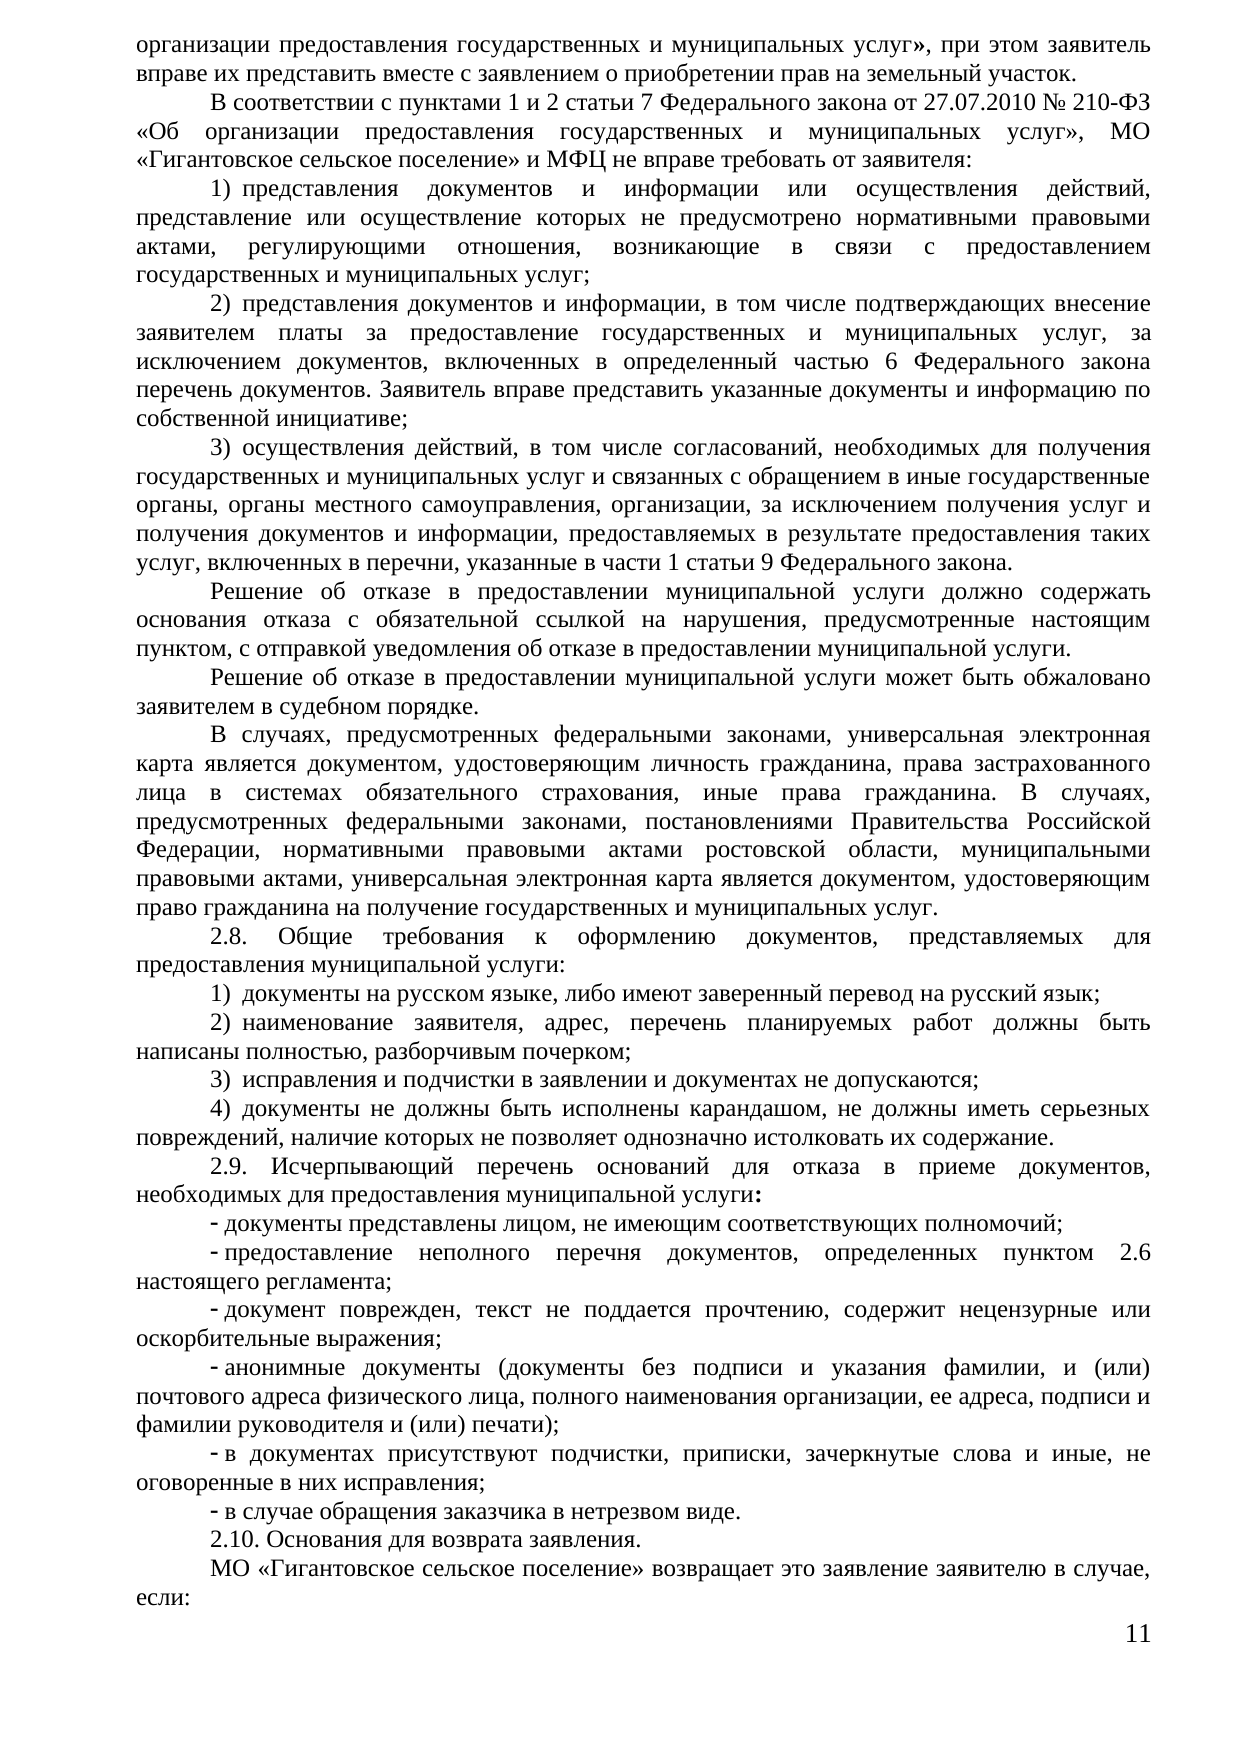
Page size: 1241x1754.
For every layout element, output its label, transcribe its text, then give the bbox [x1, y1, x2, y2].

list представления документов и информации, в том числе подтверждающих внесение заявителем платы за предоставление государственных и муниципальных услуг, за исключением документов, включенных в определенный частью 6 Федерального закона перечень документов. Заявитель вправе представить указанные документы и информацию по собственной инициативе; [136, 288, 1152, 432]
list осуществления действий, в том числе согласований, необходимых для получения государственных и муниципальных услуг и связанных с обращением в иные государственные органы, органы местного самоуправления, организации, за исключением получения услуг и получения документов и информации, предоставляемых в результате предоставления таких услуг, включенных в перечни, указанные в части 1 статьи 9 Федерального закона. [136, 432, 1152, 576]
text МО «Гигантовское сельское поселение» возвращает это заявление заявителю в случае, если: [136, 1553, 1152, 1611]
text 2.9. Исчерпывающий перечень оснований для отказа в приеме документов, необходимых для предоставления муниципальной услуги: [136, 1151, 1152, 1208]
text Решение об отказе в предоставлении муниципальной услуги может быть обжаловано заявителем в судебном порядке. [136, 662, 1152, 719]
list документы представлены лицом, не имеющим соответствующих полномочий; [136, 1208, 1152, 1237]
text В соответствии с пунктами 1 и 2 статьи 7 Федерального закона от 27.07.2010 № 210-ФЗ «Об организации предоставления государственных и муниципальных услуг», МО «Гигантовское сельское поселение» и МФЦ не вправе требовать от заявителя: [136, 87, 1152, 173]
list анонимные документы (документы без подписи и указания фамилии, и (или) почтового адреса физического лица, полного наименования организации, ее адреса, подписи и фамилии руководителя и (или) печати); [136, 1352, 1152, 1438]
list документы на русском языке, либо имеют заверенный перевод на русский язык; [136, 978, 1152, 1007]
list представления документов и информации или осуществления действий, представление или осуществление которых не предусмотрено нормативными правовыми актами, регулирующими отношения, возникающие в связи с предоставлением государственных и муниципальных услуг; [136, 173, 1152, 288]
list в документах присутствуют подчистки, приписки, зачеркнутые слова и иные, не оговоренные в них исправления; [136, 1438, 1152, 1496]
list в случае обращения заказчика в нетрезвом виде. [136, 1496, 1152, 1524]
list наименование заявителя, адрес, перечень планируемых работ должны быть написаны полностью, разборчивым почерком; [136, 1007, 1152, 1064]
list документы не должны быть исполнены карандашом, не должны иметь серьезных повреждений, наличие которых не позволяет однозначно истолковать их содержание. [136, 1093, 1152, 1151]
text Решение об отказе в предоставлении муниципальной услуги должно содержать основания отказа с обязательной ссылкой на нарушения, предусмотренные настоящим пунктом, с отправкой уведомления об отказе в предоставлении муниципальной услуги. [136, 576, 1152, 662]
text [136, 29, 1152, 87]
text В случаях, предусмотренных федеральными законами, универсальная электронная карта является документом, удостоверяющим личность гражданина, права застрахованного лица в системах обязательного страхования, иные права гражданина. В случаях, предусмотренных федеральными законами, постановлениями Правительства Российской Федерации, нормативными правовыми актами ростовской области, муниципальными правовыми актами, универсальная электронная карта является документом, удостоверяющим право гражданина на получение государственных и муниципальных услуг. [136, 719, 1152, 921]
list исправления и подчистки в заявлении и документах не допускаются; [136, 1064, 1152, 1093]
list документ поврежден, текст не поддается прочтению, содержит нецензурные или оскорбительные выражения; [136, 1294, 1152, 1352]
text 2.8. Общие требования к оформлению документов, представляемых для предоставления муниципальной услуги: [136, 921, 1152, 978]
text 2.10. Основания для возврата заявления. [136, 1524, 1152, 1553]
list предоставление неполного перечня документов, определенных пунктом 2.6 настоящего регламента; [136, 1237, 1152, 1294]
